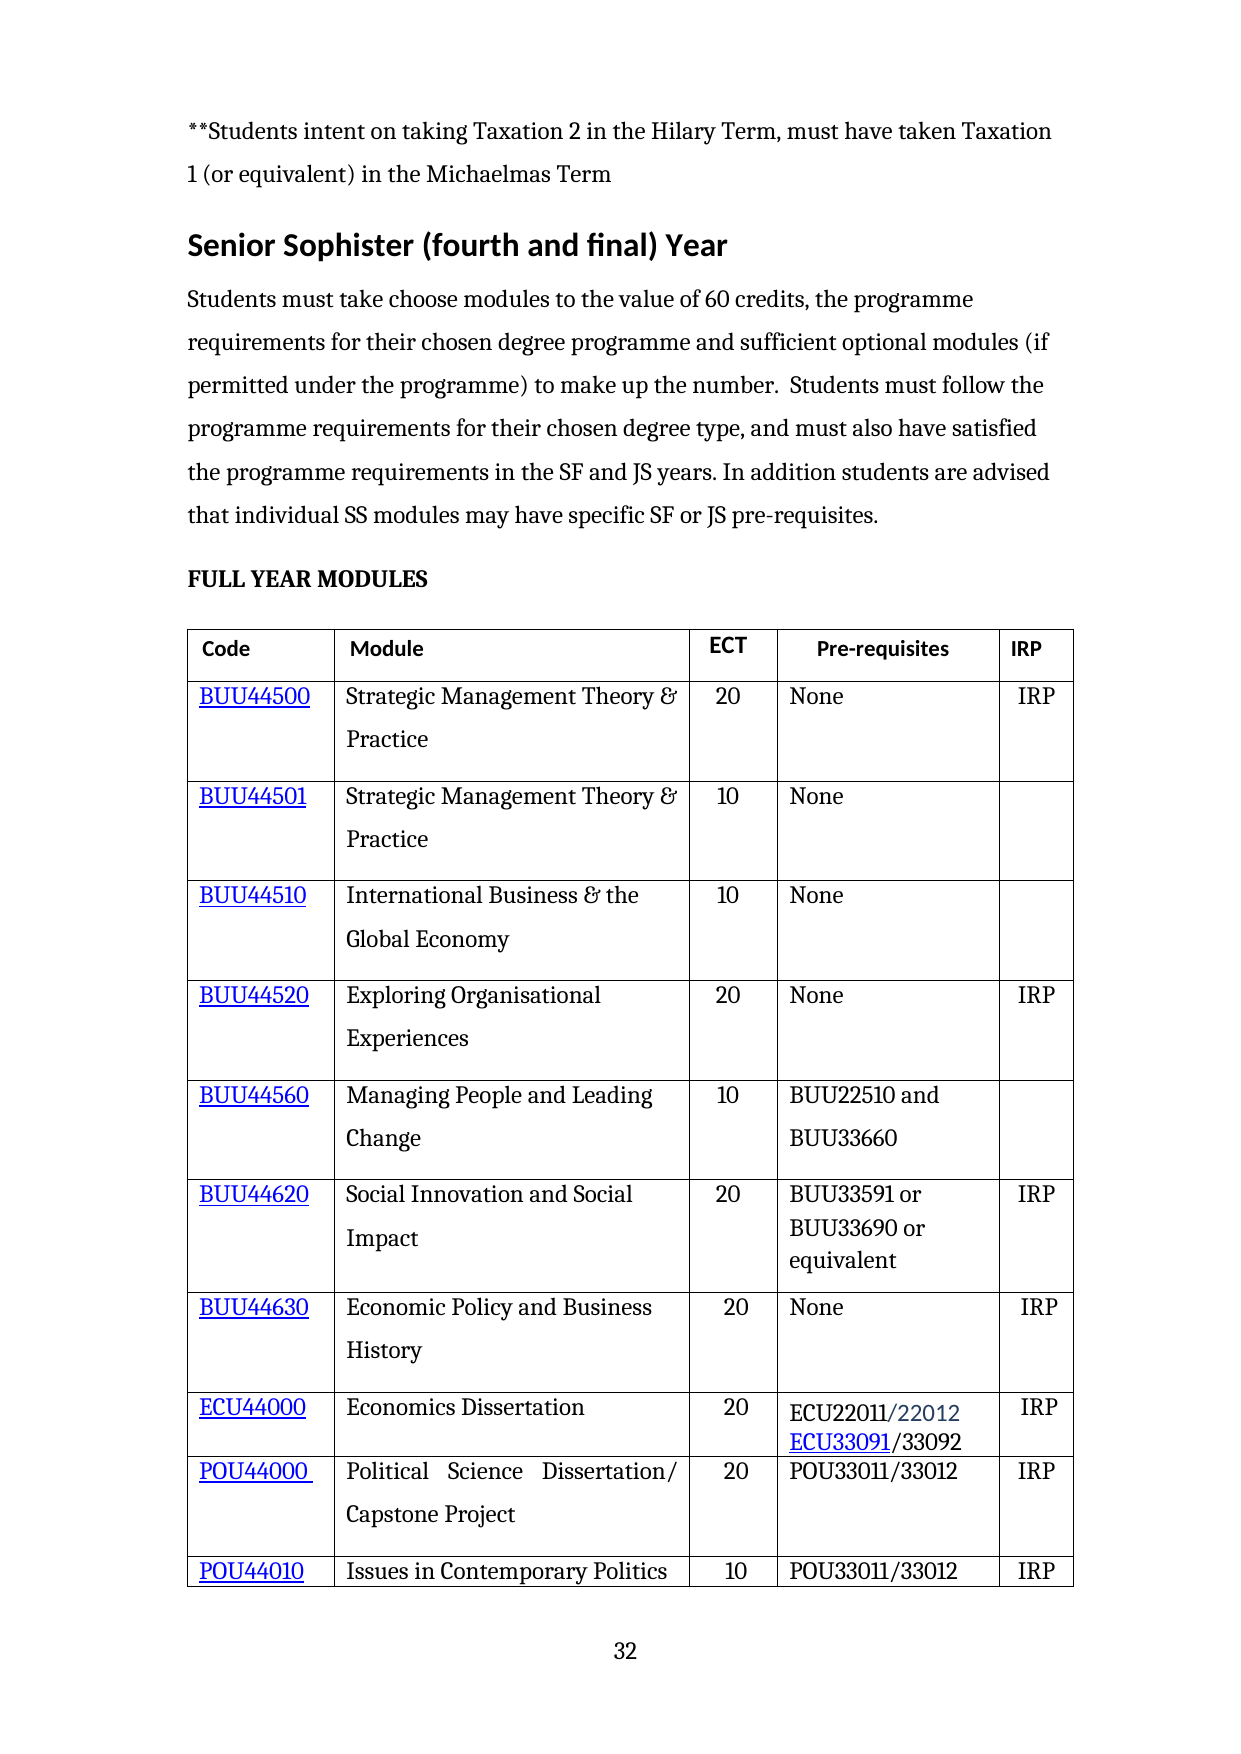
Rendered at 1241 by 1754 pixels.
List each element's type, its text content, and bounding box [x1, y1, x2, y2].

table_cell IRP [1000, 1180, 1073, 1292]
table_cell ECU22011/22012 ECU33091/33092 [778, 1393, 999, 1456]
table_cell 20 [690, 1180, 777, 1292]
table_cell 20 [690, 1457, 777, 1556]
table_cell POU33011/33012 [778, 1457, 999, 1556]
table_cell IRP [1000, 1393, 1073, 1456]
table_cell POU33011/33012 [778, 1557, 999, 1586]
table_cell BUU44560 [188, 1081, 334, 1179]
table_header Code [188, 630, 334, 681]
table_cell None [778, 881, 999, 980]
table_header ECT [690, 630, 777, 681]
table_cell [1000, 782, 1073, 880]
table_cell None [778, 682, 999, 781]
table_cell IRP [1000, 682, 1073, 781]
text FULL YEAR MODULES [187, 564, 1064, 593]
table_header IRP [1000, 630, 1073, 681]
subtitle Senior Sophister (fourth and final) Year [187, 224, 1064, 265]
table_cell BUU44520 [188, 981, 334, 1080]
table_cell BUU44510 [188, 881, 334, 980]
table_cell None [778, 981, 999, 1080]
table_header Pre-requisites [778, 630, 999, 681]
table_cell Political Science Dissertation/ Capstone Project [335, 1457, 689, 1556]
table_cell 20 [690, 1293, 777, 1392]
table_cell POU44010 [188, 1557, 334, 1586]
table_cell Economics Dissertation [335, 1393, 689, 1456]
table_cell IRP [1000, 1293, 1073, 1392]
table_cell Social Innovation and Social Impact [335, 1180, 689, 1292]
table_cell 10 [690, 1557, 777, 1586]
table_cell BUU44620 [188, 1180, 334, 1292]
table_header Module [335, 630, 689, 681]
table_cell Managing People and Leading Change [335, 1081, 689, 1179]
table_cell 10 [690, 1081, 777, 1179]
table_cell BUU44500 [188, 682, 334, 781]
table_cell 10 [690, 881, 777, 980]
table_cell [335, 1557, 689, 1586]
table_cell None [778, 782, 999, 880]
table_cell BUU44630 [188, 1293, 334, 1392]
table_cell ECU44000 [188, 1393, 334, 1456]
table_cell IRP [1000, 981, 1073, 1080]
table_cell [1000, 1081, 1073, 1179]
table_cell Economic Policy and Business History [335, 1293, 689, 1392]
table_cell Exploring Organisational Experiences [335, 981, 689, 1080]
table_cell 10 [690, 782, 777, 880]
table_cell International Business & the Global Economy [335, 881, 689, 980]
table_cell Strategic Management Theory & Practice [335, 682, 689, 781]
table_cell 20 [690, 981, 777, 1080]
table_cell [1000, 881, 1073, 980]
table_cell None [778, 1293, 999, 1392]
text Students must take choose modules to the value of 60 credits, the programme requirements for their chosen degree programme and sufficient optional modules (if permitted under the programme) to make up the number. Students must follow the programme requirements for their chosen degree type, and must also have satisfied the programme requirements in the SF and JS years. In addition students are advised that individual SS modules may have specific SF or JS pre-requisites. [187, 285, 1064, 529]
table_cell Strategic Management Theory & Practice [335, 782, 689, 880]
table_cell 20 [690, 682, 777, 781]
table_cell 20 [690, 1393, 777, 1456]
table_cell BUU22510 and BUU33660 [778, 1081, 999, 1179]
text **Students intent on taking Taxation 2 in the Hilary Term, must have taken Taxation 1 (or equivalent) in the Michaelmas Term [187, 117, 1064, 189]
table_cell POU44000 [188, 1457, 334, 1556]
table_cell IRP [1000, 1457, 1073, 1556]
table_cell IRP [1000, 1557, 1073, 1586]
table_cell BUU44501 [188, 782, 334, 880]
table_cell BUU33591 or BUU33690 or equivalent [778, 1180, 999, 1292]
